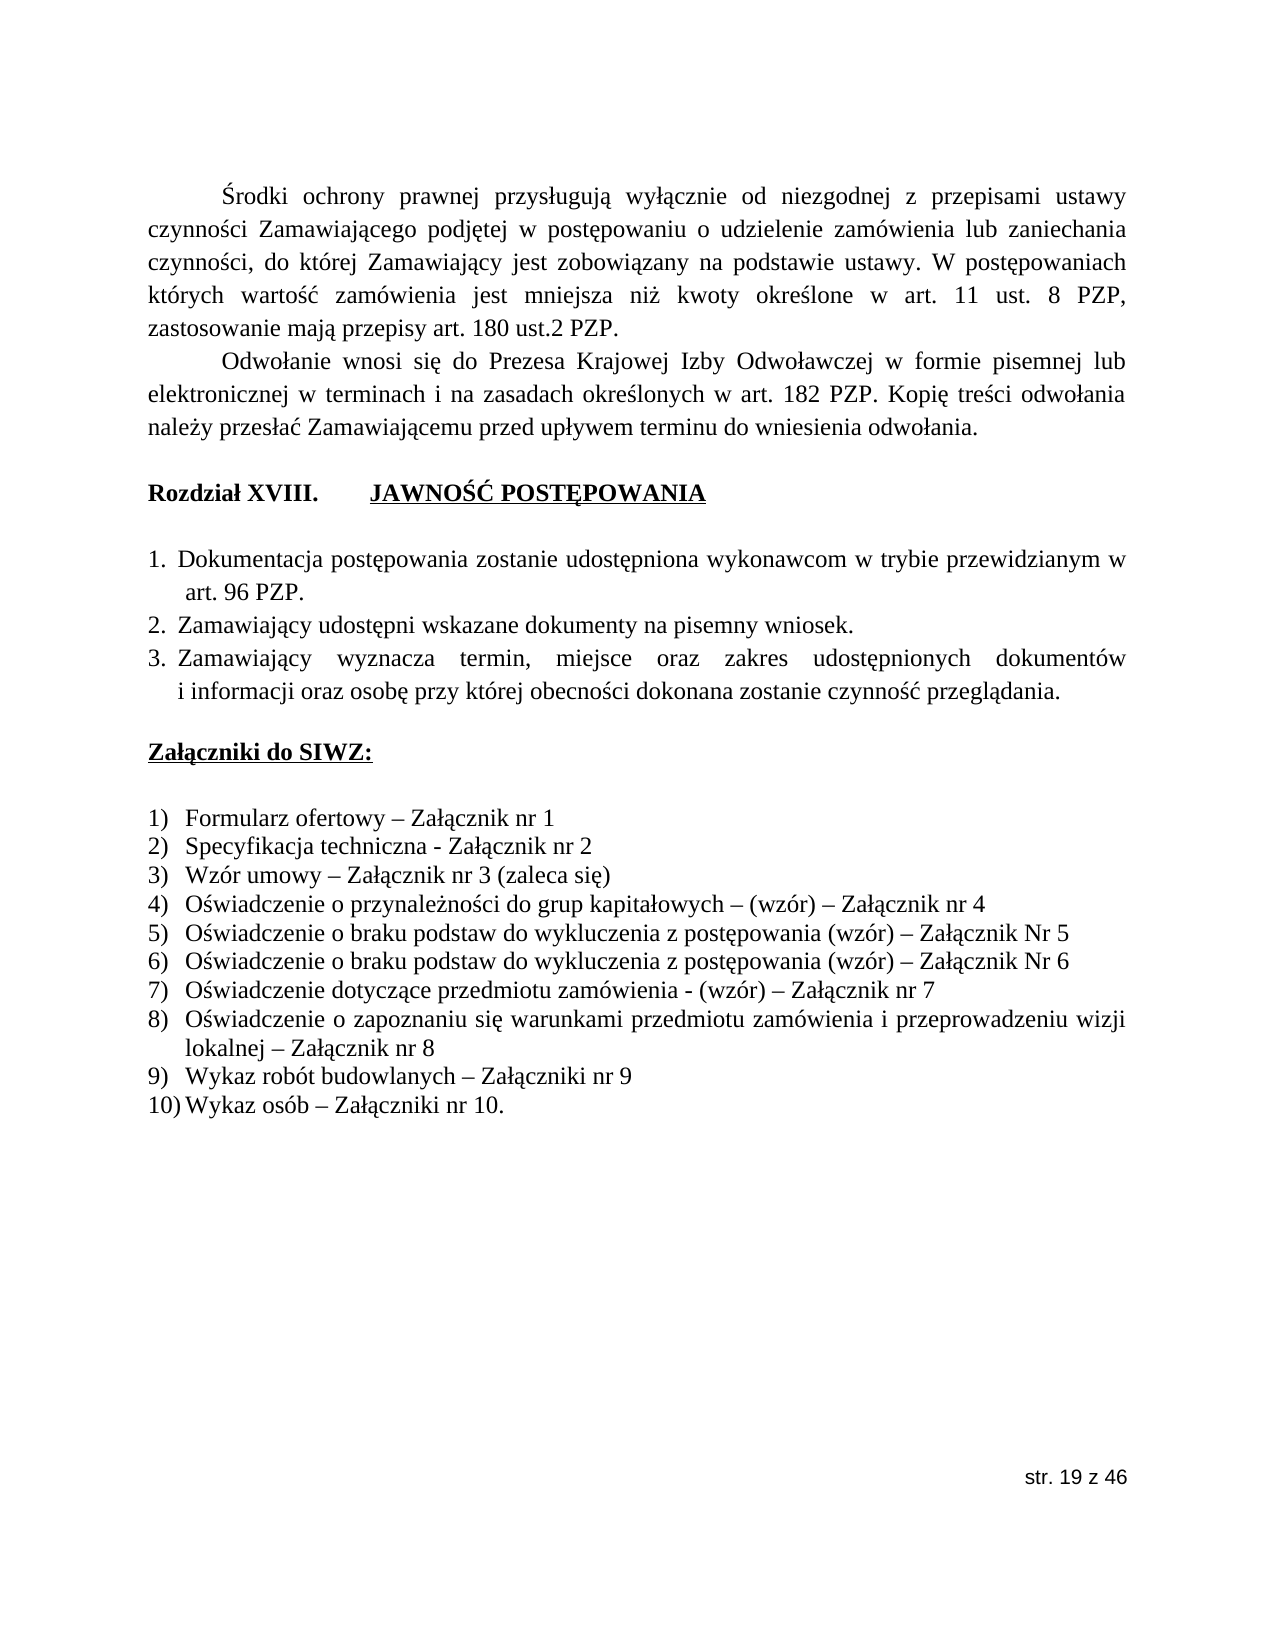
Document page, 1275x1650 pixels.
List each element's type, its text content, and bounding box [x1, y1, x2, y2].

list Oświadczenie o braku podstaw do wykluczenia z postępowania (wzór) – Załącznik Nr 6 [148, 946, 1127, 975]
list Specyfikacja techniczna - Załącznik nr 2 [148, 831, 1127, 860]
list Oświadczenie o braku podstaw do wykluczenia z postępowania (wzór) – Załącznik Nr 5 [148, 918, 1127, 946]
list Wykaz robót budowlanych – Załączniki nr 9 [148, 1061, 1127, 1090]
list Dokumentacja postępowania zostanie udostępniona wykonawcom w trybie przewidzianym w art. 96 PZP. [148, 544, 1127, 606]
list Zamawiający wyznacza termin, miejsce oraz zakres udostępnionych dokumentów i informacji oraz osobę przy której obecności dokonana zostanie czynność przeglądania. [148, 643, 1127, 705]
list Oświadczenie dotyczące przedmiotu zamówienia - (wzór) – Załącznik nr 7 [148, 975, 1127, 1004]
text Rozdział XVIII. JAWNOŚĆ POSTĘPOWANIA [148, 478, 1127, 507]
list Oświadczenie o zapoznaniu się warunkami przedmiotu zamówienia i przeprowadzeniu wizji lokalnej – Załącznik nr 8 [148, 1004, 1127, 1061]
list Zamawiający udostępni wskazane dokumenty na pisemny wniosek. [148, 610, 1127, 639]
list Oświadczenie o przynależności do grup kapitałowych – (wzór) – Załącznik nr 4 [148, 889, 1127, 918]
list Formularz ofertowy – Załącznik nr 1 [148, 803, 1127, 831]
list Wykaz osób – Załączniki nr 10. [148, 1090, 1127, 1119]
text Załączniki do SIWZ: [148, 737, 1127, 765]
text Odwołanie wnosi się do Prezesa Krajowej Izby Odwoławczej w formie pisemnej lub elektronicznej w terminach i na zasadach określonych w art. 182 PZP. Kopię treści odwołania należy przesłać Zamawiającemu przed upływem terminu do wniesienia odwołania. [148, 346, 1127, 441]
text Środki ochrony prawnej przysługują wyłącznie od niezgodnej z przepisami ustawy czynności Zamawiającego podjętej w postępowaniu o udzielenie zamówienia lub zaniechania czynności, do której Zamawiający jest zobowiązany na podstawie ustawy. W postępowaniach których wartość zamówienia jest mniejsza niż kwoty określone w art. 11 ust. 8 PZP, zastosowanie mają przepisy art. 180 ust.2 PZP. [148, 181, 1127, 342]
list Wzór umowy – Załącznik nr 3 (zaleca się) [148, 860, 1127, 889]
